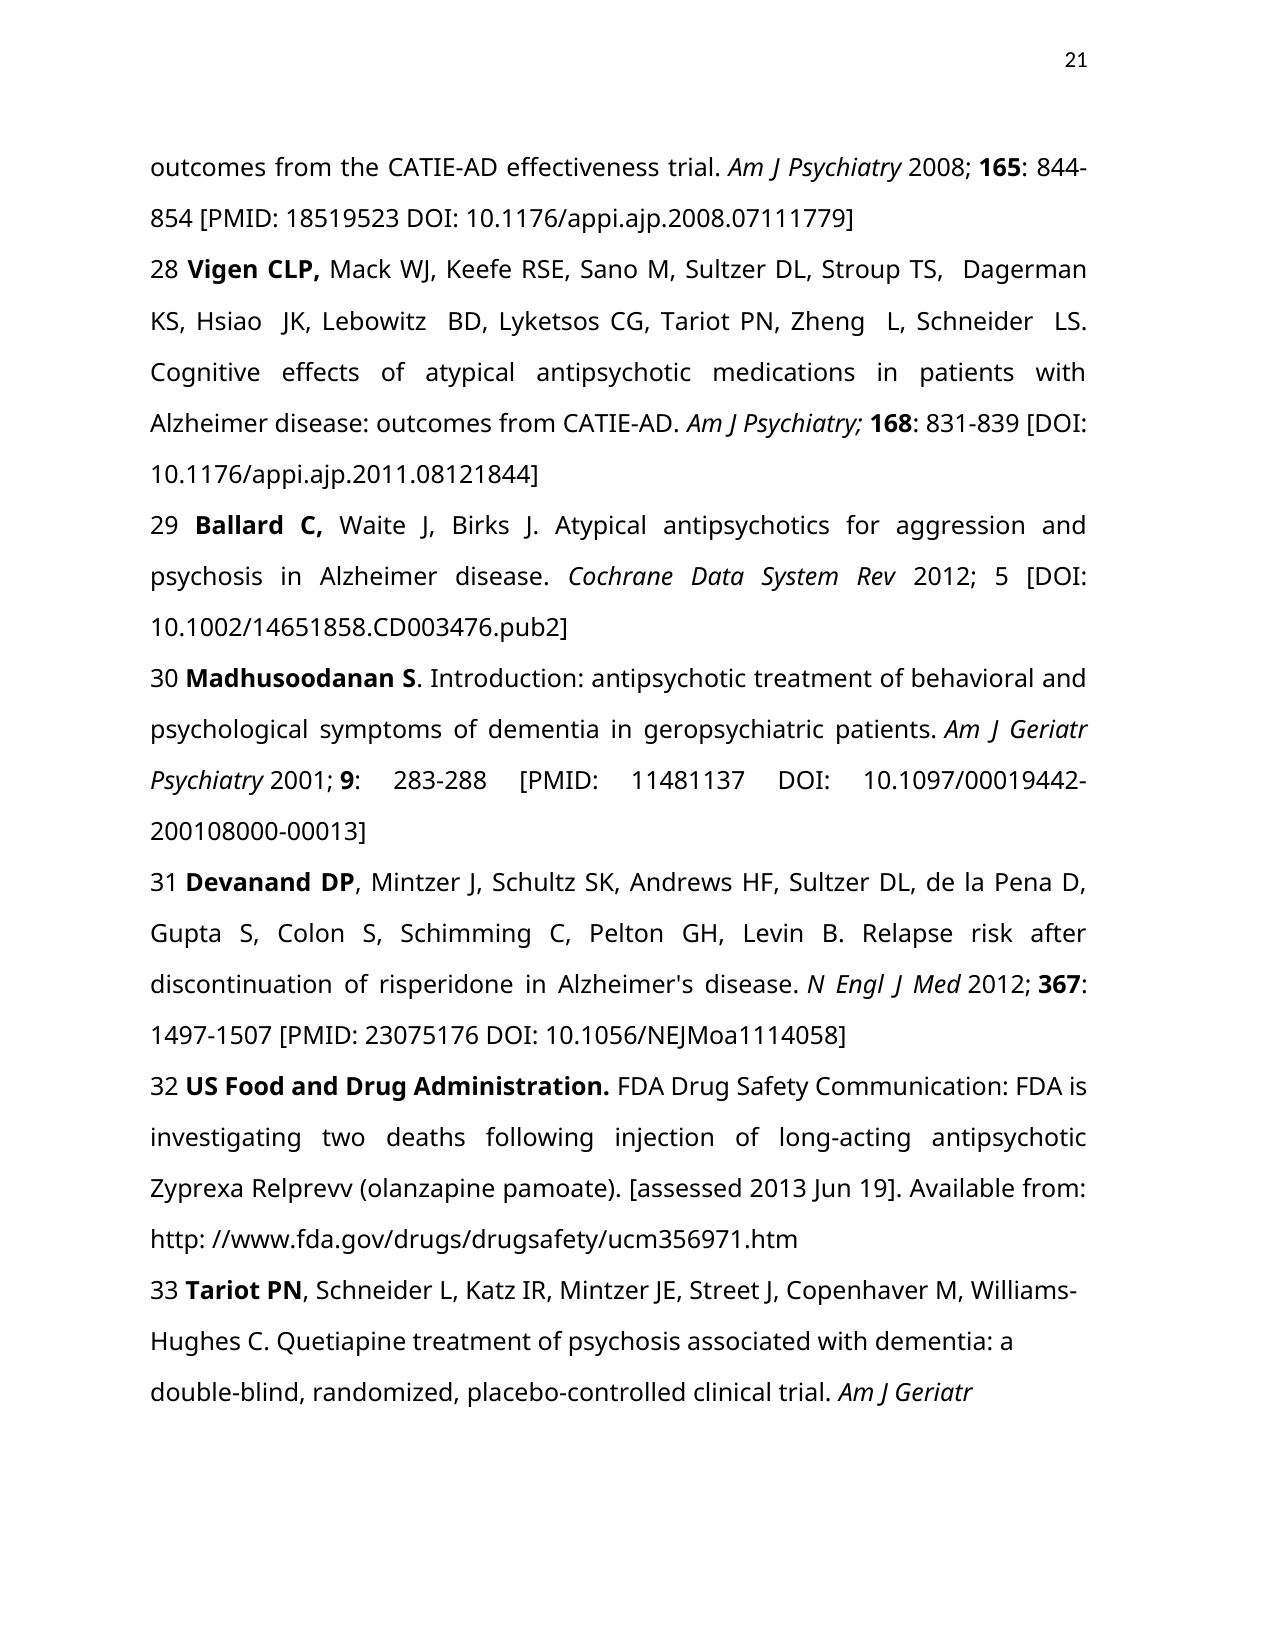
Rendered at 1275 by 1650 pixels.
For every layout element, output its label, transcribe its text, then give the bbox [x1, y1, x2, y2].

text 29 Ballard C, Waite J, Birks J. Atypical antipsychotics for aggression and psychosis in Alzheimer disease. Cochrane Data System Rev 2012; 5 [DOI: 10.1002/14651858.CD003476.pub2] [150, 507, 1087, 643]
text 30 Madhusoodanan S. Introduction: antipsychotic treatment of behavioral and psychological symptoms of dementia in geropsychiatric patients. Am J Geriatr Psychiatry 2001; 9: 283-288 [PMID: 11481137 DOI: 10.1097/00019442-200108000-00013] [150, 660, 1087, 848]
text 31 Devanand DP, Mintzer J, Schultz SK, Andrews HF, Sultzer DL, de la Pena D, Gupta S, Colon S, Schimming C, Pelton GH, Levin B. Relapse risk after discontinuation of risperidone in Alzheimer's disease. N Engl J Med 2012; 367: 1497-1507 [PMID: 23075176 DOI: 10.1056/NEJMoa1114058] [150, 864, 1087, 1052]
text 28 Vigen CLP, Mack WJ, Keefe RSE, Sano M, Sultzer DL, Stroup TS, Dagerman KS, Hsiao JK, Lebowitz BD, Lyketsos CG, Tariot PN, Zheng L, Schneider LS. Cognitive effects of atypical antipsychotic medications in patients with Alzheimer disease: outcomes from CATIE-AD. Am J Psychiatry; 168: 831-839 [DOI: 10.1176/appi.ajp.2011.08121844] [150, 252, 1087, 490]
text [150, 150, 1087, 235]
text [150, 1273, 1087, 1409]
text 32 US Food and Drug Administration. FDA Drug Safety Communication: FDA is investigating two deaths following injection of long-acting antipsychotic Zyprexa Relprevv (olanzapine pamoate). [assessed 2013 Jun 19]. Available from: http: //www.fda.gov/drugs/drugsafety/ucm356971.htm [150, 1069, 1087, 1256]
